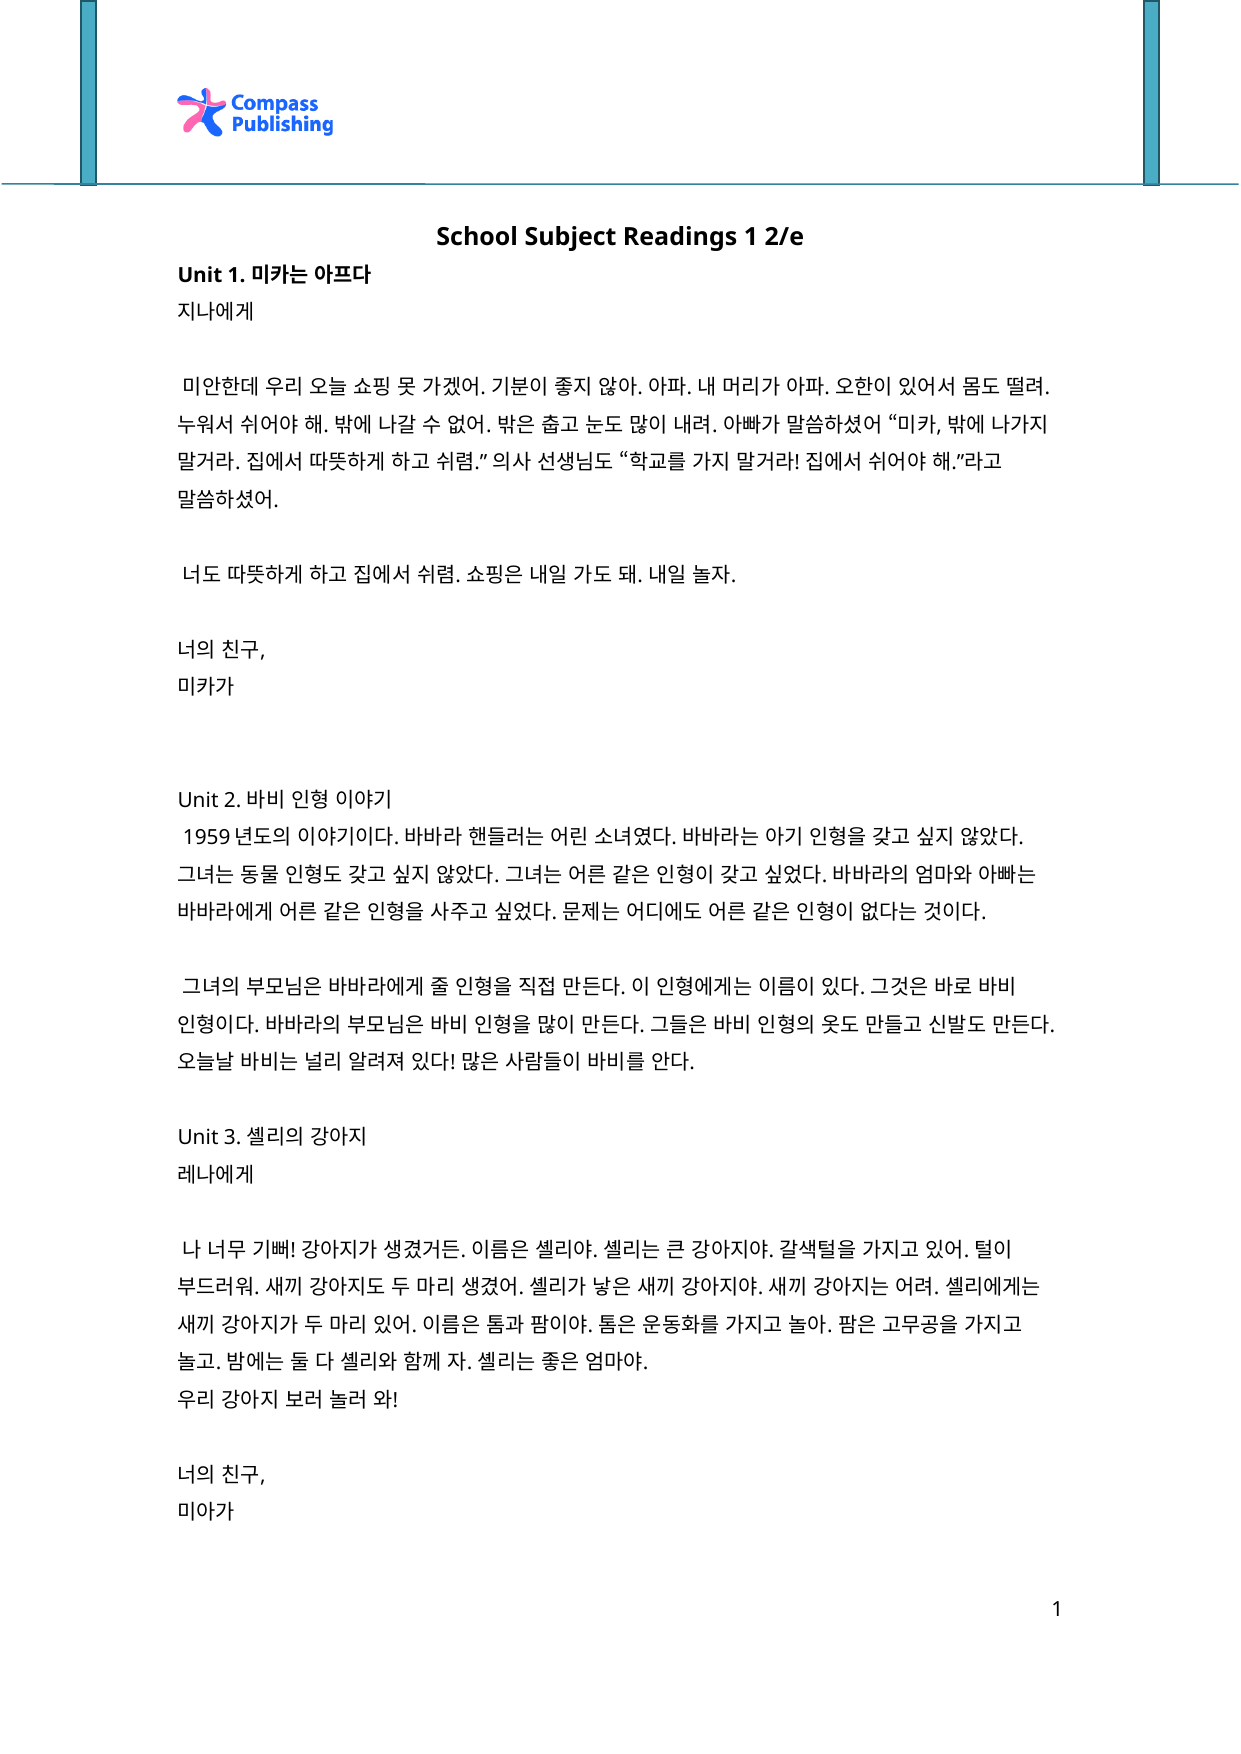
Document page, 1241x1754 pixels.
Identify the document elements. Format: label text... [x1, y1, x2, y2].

text 너의 친구, [177, 629, 1063, 667]
text 나 너무 기뻐! 강아지가 생겼거든. 이름은 셸리야. 셸리는 큰 강아지야. 갈색털을 가지고 있어. 털이 부드러워. 새끼 강아지도 두 마리 생겼어. 셸리가 낳은 새끼 강아지야. 새끼 강아지는 어려. 셸리에게는 새끼 강아지가 두 마리 있어. 이름은 톰과 팜이야. 톰은 운동화를 가지고 놀아. 팜은 고무공을 가지고 놀고. 밤에는 둘 다 셸리와 함께 자. 셸리는 좋은 엄마야. [177, 1229, 1063, 1379]
text 미카가 [177, 667, 1063, 704]
text 1959년도의 이야기이다. 바바라 핸들러는 어린 소녀였다. 바바라는 아기 인형을 갖고 싶지 않았다. 그녀는 동물 인형도 갖고 싶지 않았다. 그녀는 어른 같은 인형이 갖고 싶었다. 바바라의 엄마와 아빠는 바바라에게 어른 같은 인형을 사주고 싶었다. 문제는 어디에도 어른 같은 인형이 없다는 것이다. [177, 817, 1063, 929]
text 레나에게 [177, 1154, 1063, 1192]
text 너의 친구, [177, 1454, 1063, 1492]
text 미아가 [177, 1492, 1063, 1529]
text 너도 따뜻하게 하고 집에서 쉬렴. 쇼핑은 내일 가도 돼. 내일 놀자. [177, 554, 1063, 592]
text 미안한데 우리 오늘 쇼핑 못 가겠어. 기분이 좋지 않아. 아파. 내 머리가 아파. 오한이 있어서 몸도 떨려. 누워서 쉬어야 해. 밖에 나갈 수 없어. 밖은 춥고 눈도 많이 내려. 아빠가 말씀하셨어 “미카, 밖에 나가지 말거라. 집에서 따뜻하게 하고 쉬렴.” 의사 선생님도 “학교를 가지 말거라! 집에서 쉬어야 해.”라고 말씀하셨어. [177, 367, 1063, 517]
text Unit 3. 셸리의 강아지 [177, 1117, 1063, 1154]
text 지나에게 [177, 292, 1063, 329]
picture [177, 88, 333, 137]
text Unit 1. 미카는 아프다 [177, 254, 1063, 292]
text 그녀의 부모님은 바바라에게 줄 인형을 직접 만든다. 이 인형에게는 이름이 있다. 그것은 바로 바비 인형이다. 바바라의 부모님은 바비 인형을 많이 만든다. 그들은 바비 인형의 옷도 만들고 신발도 만든다. 오늘날 바비는 널리 알려져 있다! 많은 사람들이 바비를 안다. [177, 967, 1063, 1079]
text School Subject Readings 1 2/e [177, 217, 1063, 254]
text 우리 강아지 보러 놀러 와! [177, 1379, 1063, 1417]
text Unit 2. 바비 인형 이야기 [177, 779, 1063, 817]
